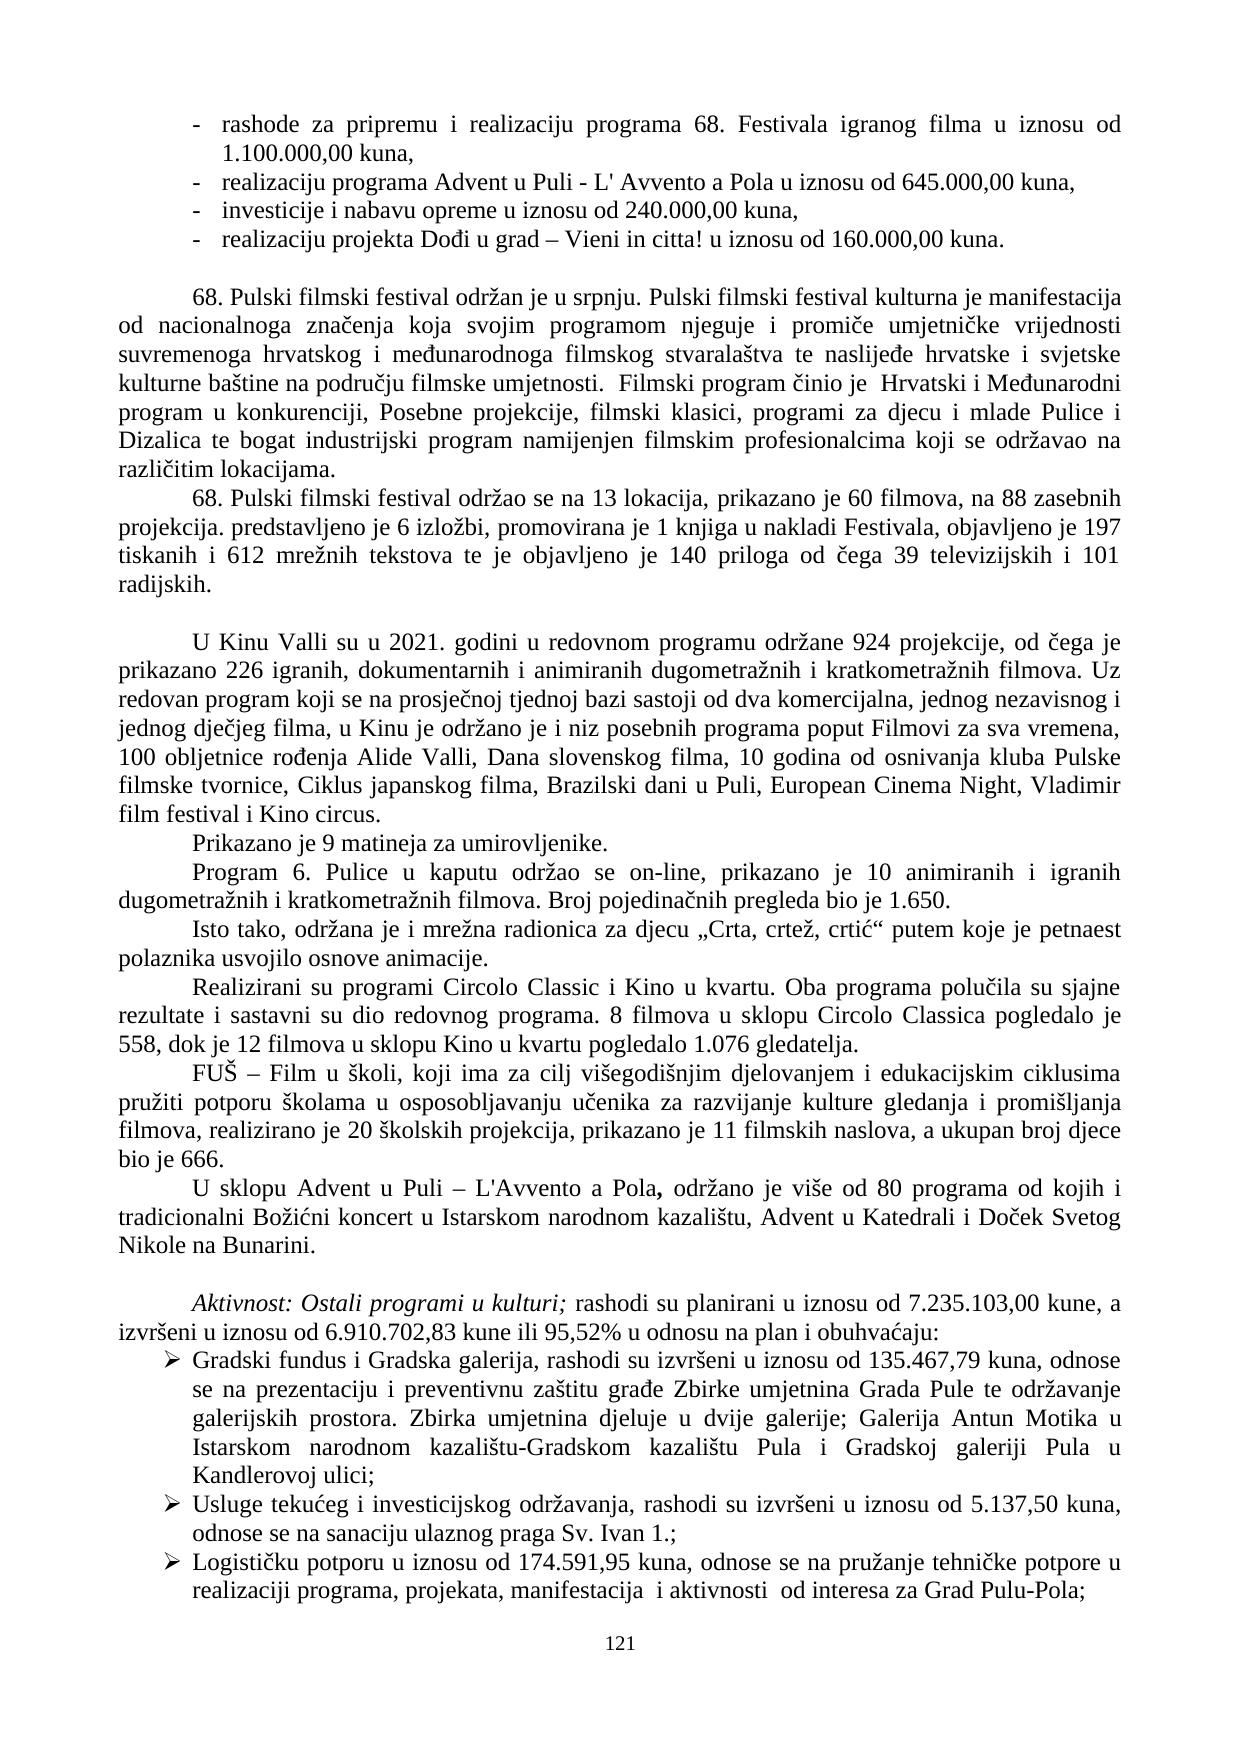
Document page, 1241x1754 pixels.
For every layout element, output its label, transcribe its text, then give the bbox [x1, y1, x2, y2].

text 68. Pulski filmski festival održao se na 13 lokacija, prikazano je 60 filmova, na 88 zasebnih projekcija. predstavljeno je 6 izložbi, promovirana je 1 knjiga u nakladi Festivala, objavljeno je 197 tiskanih i 612 mrežnih tekstova te je objavljeno je 140 priloga od čega 39 televizijskih i 101 radijskih. [118, 483, 1122, 598]
text Realizirani su programi Circolo Classic i Kino u kvartu. Oba programa polučila su sjajne rezultate i sastavni su dio redovnog programa. 8 filmova u sklopu Circolo Classica pogledalo je 558, dok je 12 filmova u sklopu Kino u kvartu pogledalo 1.076 gledatelja. [118, 972, 1122, 1058]
text U sklopu Advent u Puli – L'Avvento a Pola, održano je više od 80 programa od kojih i tradicionalni Božićni koncert u Istarskom narodnom kazalištu, Advent u Katedrali i Doček Svetog Nikole na Bunarini. [118, 1173, 1122, 1259]
list Logističku potporu u iznosu od 174.591,95 kuna, odnose se na pružanje tehničke potpore u realizaciji programa, projekata, manifestacija i aktivnosti od interesa za Grad Pulu-Pola; [162, 1547, 1122, 1604]
list Usluge tekućeg i investicijskog održavanja, rashodi su izvršeni u iznosu od 5.137,50 kuna, odnose se na sanaciju ulaznog praga Sv. Ivan 1.; [162, 1489, 1122, 1547]
text 68. Pulski filmski festival održan je u srpnju. Pulski filmski festival kulturna je manifestacija od nacionalnoga značenja koja svojim programom njeguje i promiče umjetničke vrijednosti suvremenoga hrvatskog i međunarodnoga filmskog stvaralaštva te naslijeđe hrvatske i svjetske kulturne baštine na području filmske umjetnosti. Filmski program činio je Hrvatski i Međunarodni program u konkurenciji, Posebne projekcije, filmski klasici, programi za djecu i mlade Pulice i Dizalica te bogat industrijski program namijenjen filmskim profesionalcima koji se održavao na različitim lokacijama. [118, 282, 1122, 483]
text Isto tako, održana je i mrežna radionica za djecu „Crta, crtež, crtić“ putem koje je petnaest polaznika usvojilo osnove animacije. [118, 914, 1122, 972]
list realizaciju programa Advent u Puli - L' Avvento a Pola u iznosu od 645.000,00 kuna, [192, 167, 1122, 195]
text Prikazano je 9 matineja za umirovljenike. [118, 828, 1122, 857]
text U Kinu Valli su u 2021. godini u redovnom programu održane 924 projekcije, od čega je prikazano 226 igranih, dokumentarnih i animiranih dugometražnih i kratkometražnih filmova. Uz redovan program koji se na prosječnoj tjednoj bazi sastoji od dva komercijalna, jednog nezavisnog i jednog dječjeg filma, u Kinu je održano je i niz posebnih programa poput Filmovi za sva vremena, 100 obljetnice rođenja Alide Valli, Dana slovenskog filma, 10 godina od osnivanja kluba Pulske filmske tvornice, Ciklus japanskog filma, Brazilski dani u Puli, European Cinema Night, Vladimir film festival i Kino circus. [118, 627, 1122, 828]
text Program 6. Pulice u kaputu održao se on-line, prikazano je 10 animiranih i igranih dugometražnih i kratkometražnih filmova. Broj pojedinačnih pregleda bio je 1.650. [118, 857, 1122, 914]
text FUŠ – Film u školi, koji ima za cilj višegodišnjim djelovanjem i edukacijskim ciklusima pružiti potporu školama u osposobljavanju učenika za razvijanje kulture gledanja i promišljanja filmova, realizirano je 20 školskih projekcija, prikazano je 11 filmskih naslova, a ukupan broj djece bio je 666. [118, 1058, 1122, 1173]
text Aktivnost: Ostali programi u kulturi; rashodi su planirani u iznosu od 7.235.103,00 kune, a izvršeni u iznosu od 6.910.702,83 kune ili 95,52% u odnosu na plan i obuhvaćaju: [118, 1288, 1122, 1345]
list realizaciju projekta Dođi u grad – Vieni in citta! u iznosu od 160.000,00 kuna. [192, 224, 1122, 253]
list investicije i nabavu opreme u iznosu od 240.000,00 kuna, [192, 195, 1122, 224]
list Gradski fundus i Gradska galerija, rashodi su izvršeni u iznosu od 135.467,79 kuna, odnose se na prezentaciju i preventivnu zaštitu građe Zbirke umjetnina Grada Pule te održavanje galerijskih prostora. Zbirka umjetnina djeluje u dvije galerije; Galerija Antun Motika u Istarskom narodnom kazalištu-Gradskom kazalištu Pula i Gradskoj galeriji Pula u Kandlerovoj ulici; [162, 1345, 1122, 1489]
list rashode za pripremu i realizaciju programa 68. Festivala igranog filma u iznosu od 1.100.000,00 kuna, [192, 109, 1122, 167]
